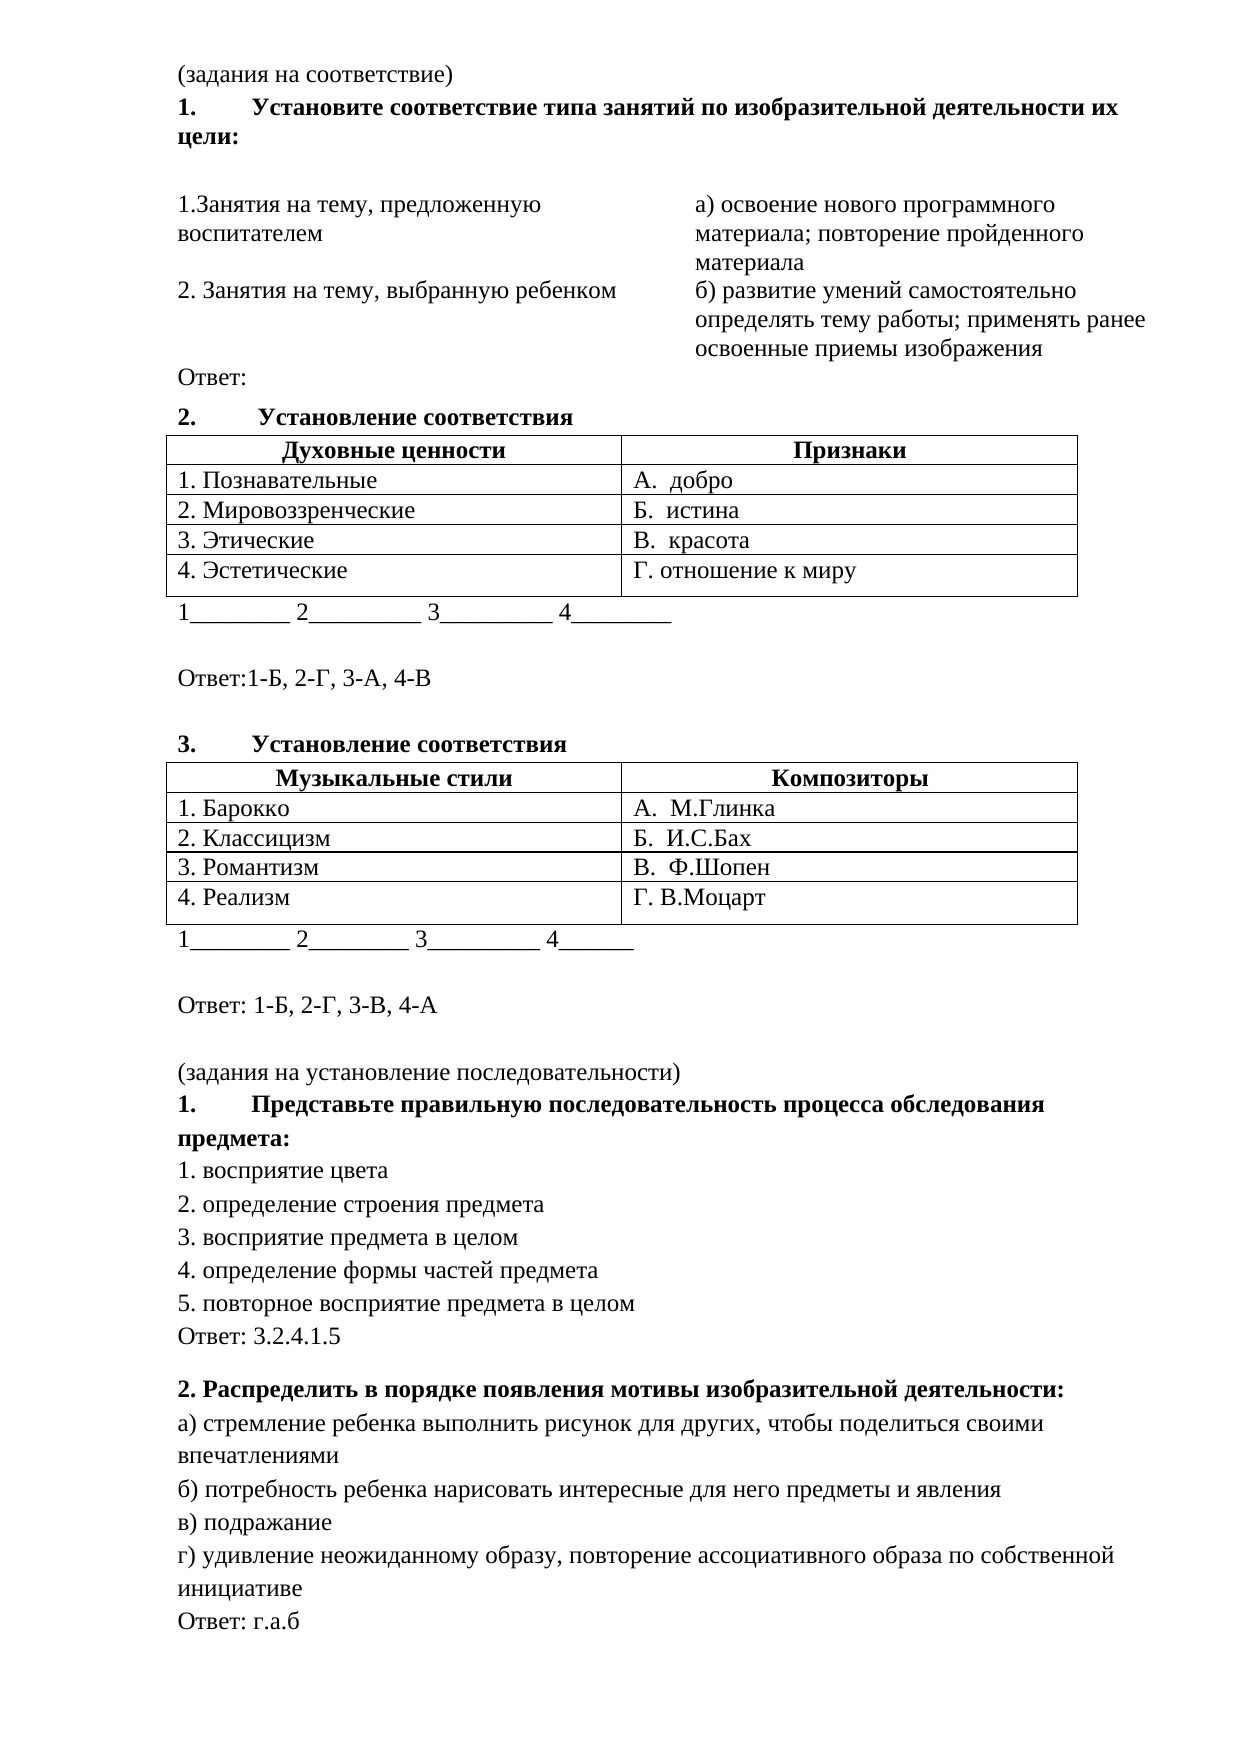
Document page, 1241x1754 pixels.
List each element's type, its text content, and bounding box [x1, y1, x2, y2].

table_cell Б. истина [622, 495, 1077, 524]
table_header Признаки [622, 436, 1077, 464]
text а) стремление ребенка выполнить рисунок для других, чтобы поделиться своими впечатлениями [177, 1408, 1152, 1469]
text в) подражание [177, 1507, 1152, 1535]
table_cell 3. Романтизм [167, 853, 621, 881]
text 1________ 2________ 3_________ 4______ [177, 924, 1152, 953]
table_cell Г. В.Моцарт [622, 882, 1077, 923]
table_cell В. красота [622, 525, 1077, 554]
table_header Композиторы [622, 763, 1077, 792]
table_cell 3. Этические [167, 525, 621, 554]
table_cell Б. И.С.Бах [622, 823, 1077, 851]
text Ответ: 3.2.4.1.5 [177, 1321, 1152, 1349]
text Ответ: 1-Б, 2-Г, 3-В, 4-А [177, 991, 1152, 1019]
table_cell 2. Мировоззренческие [167, 495, 621, 524]
table_header Музыкальные стили [167, 763, 621, 792]
list Представьте правильную последовательность процесса обследования предмета: 1. восприятие цвета 2. определение строения предмета 3. восприятие предмета в целом 4. определение формы частей предмета 5. повторное восприятие предмета в целом [177, 1089, 1152, 1316]
table_cell Г. отношение к миру [622, 555, 1077, 596]
text 2. Распределить в порядке появления мотивы изобразительной деятельности: [177, 1374, 1152, 1403]
table_cell А. М.Глинка [622, 793, 1077, 822]
table_cell В. Ф.Шопен [622, 853, 1077, 881]
table_cell 1. Барокко [167, 793, 621, 822]
text Ответ:1-Б, 2-Г, 3-А, 4-В [177, 663, 1152, 692]
list Установление соответствия [177, 402, 1152, 430]
table_cell А. добро [622, 465, 1077, 494]
list Установите соответствие типа занятий по изобразительной деятельности их цели: [177, 92, 1152, 150]
text Ответ: г.а.б [177, 1606, 1152, 1634]
text г) удивление неожиданному образу, повторение ассоциативного образа по собственной инициативе [177, 1540, 1152, 1601]
table_cell 1. Познавательные [167, 465, 621, 494]
table_header 1.Занятия на тему, предложенную воспитателем 2. Занятия на тему, выбранную ребенком Ответ: [166, 150, 684, 402]
text б) потребность ребенка нарисовать интересные для него предметы и явления [177, 1474, 1152, 1502]
text 1________ 2_________ 3_________ 4________ [177, 597, 1152, 626]
table_header Духовные ценности [167, 436, 621, 464]
table_cell 2. Классицизм [167, 823, 621, 851]
list (задания на соответствие) [177, 59, 1152, 88]
table_cell 4. Реализм [167, 882, 621, 923]
list Установление соответствия [177, 729, 1152, 758]
table_header а) освоение нового программного материала; повторение пройденного материала б) развитие умений самостоятельно определять тему работы; применять ранее освоенные приемы изображения [684, 150, 1171, 402]
table_cell 4. Эстетические [167, 555, 621, 596]
text (задания на установление последовательности) [177, 1057, 1152, 1085]
